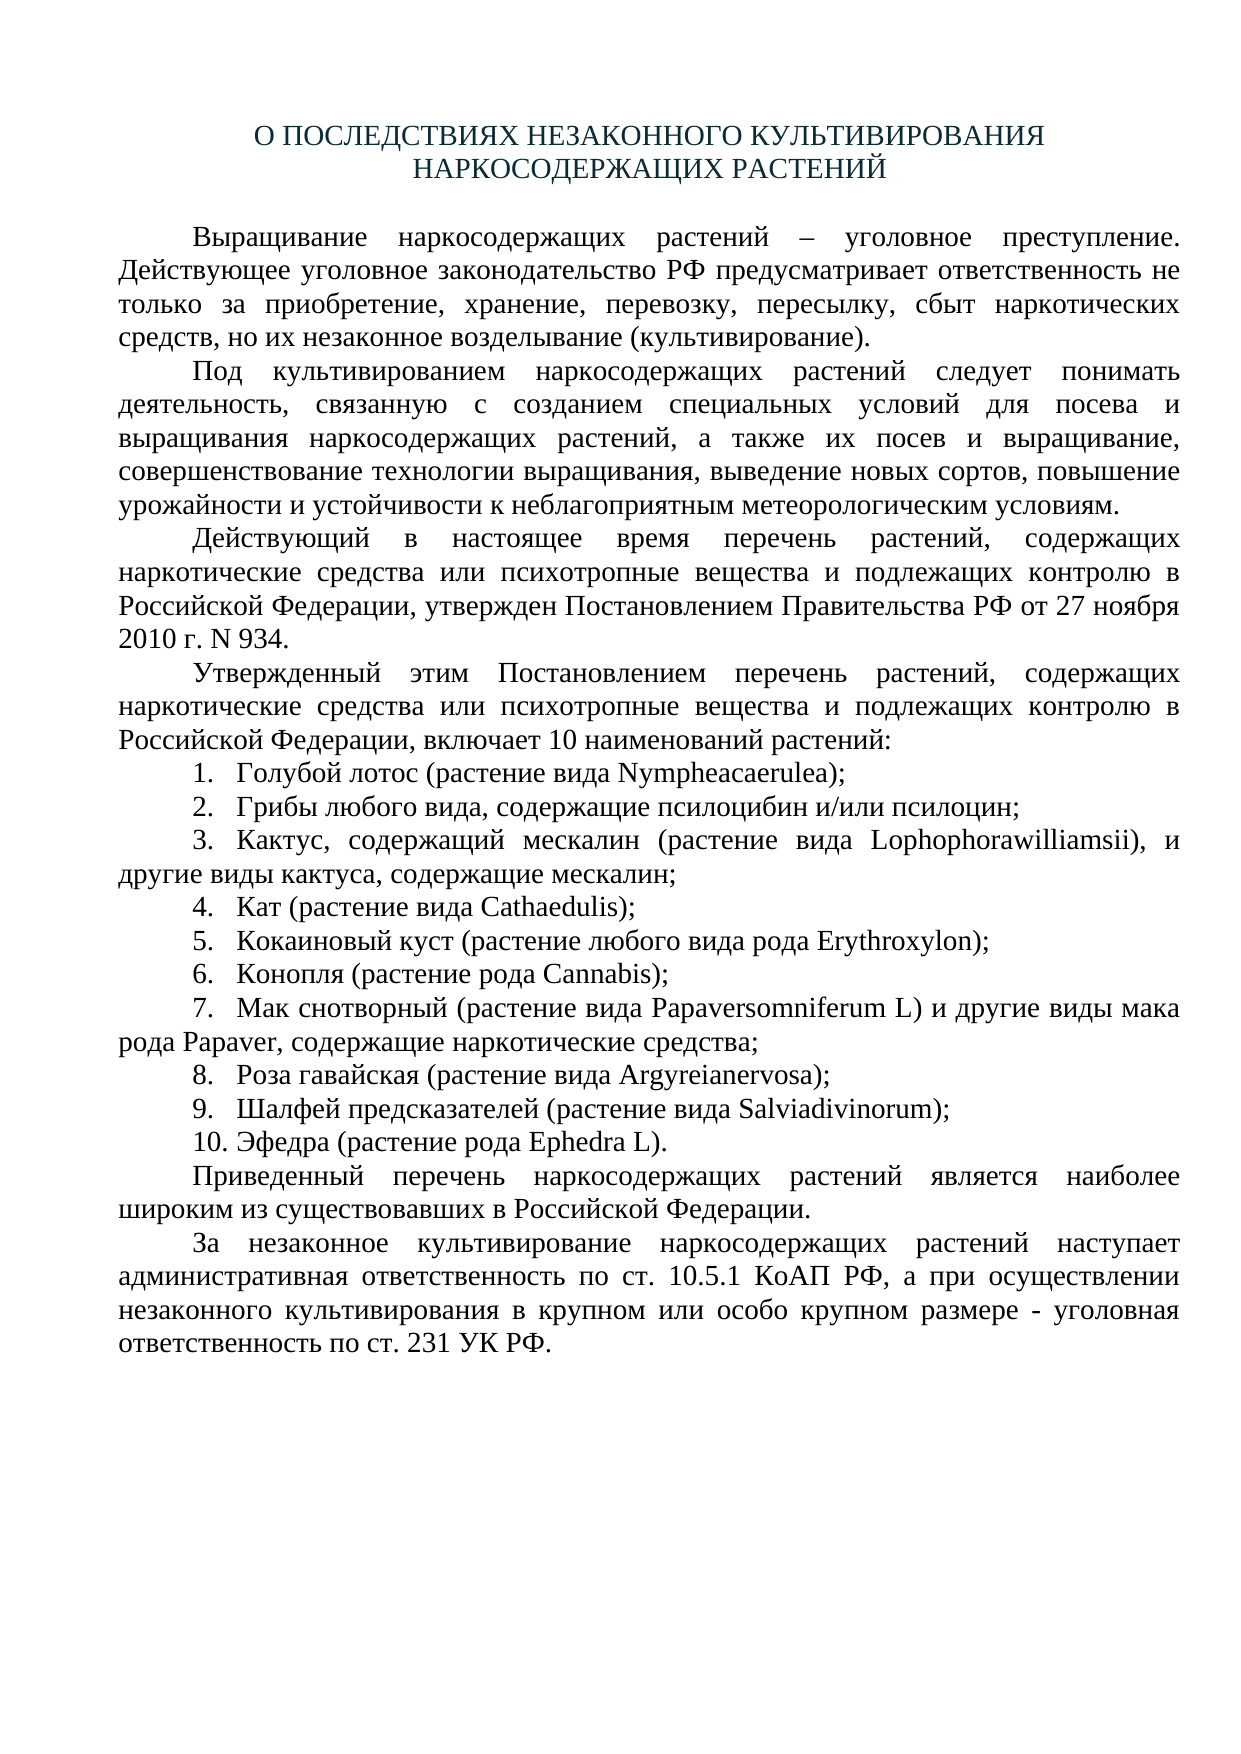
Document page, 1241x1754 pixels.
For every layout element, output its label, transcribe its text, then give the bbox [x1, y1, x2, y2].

list Грибы любого вида, содержащие псилоцибин и/или псилоцин; [118, 789, 1181, 822]
text О ПОСЛЕДСТВИЯХ НЕЗАКОННОГО КУЛЬТИВИРОВАНИЯ НАРКОСОДЕРЖАЩИХ РАСТЕНИЙ [118, 118, 1181, 185]
text Утвержденный этим Постановлением перечень растений, содержащих наркотические средства или психотропные вещества и подлежащих контролю в Российской Федерации, включает 10 наименований растений: [118, 655, 1181, 755]
list Конопля (растение рода Cannabis); [118, 957, 1181, 990]
list Шалфей предсказателей (растение вида Salviadivinorum); [118, 1091, 1181, 1124]
list Кокаиновый куст (растение любого вида рода Erythroxylon); [118, 923, 1181, 957]
list Голубой лотос (растение вида Nympheacaerulea); [118, 755, 1181, 789]
list Мак снотворный (растение вида Papaversomniferum L) и другие виды мака рода Papaver, содержащие наркотические средства; [118, 990, 1181, 1057]
list Кактус, содержащий мескалин (растение вида Lophophorawilliamsii), и другие виды кактуса, содержащие мескалин; [118, 822, 1181, 889]
text Под культивированием наркосодержащих растений следует понимать деятельность, связанную с созданием специальных условий для посева и выращивания наркосодержащих растений, а также их посев и выращивание, совершенствование технологии выращивания, выведение новых сортов, повышение урожайности и устойчивости к неблагоприятным метеорологическим условиям. [118, 353, 1181, 521]
text Выращивание наркосодержащих растений – уголовное преступление. Действующее уголовное законодательство РФ предусматривает ответственность не только за приобретение, хранение, перевозку, пересылку, сбыт наркотических средств, но их незаконное возделывание (культивирование). [118, 219, 1181, 353]
list Эфедра (растение рода Ephedra L). [118, 1124, 1181, 1158]
text Действующий в настоящее время перечень растений, содержащих наркотические средства или психотропные вещества и подлежащих контролю в Российской Федерации, утвержден Постановлением Правительства РФ от 27 ноября 2010 г. N 934. [118, 521, 1181, 655]
list Роза гавайская (растение вида Argyreianervosa); [118, 1057, 1181, 1091]
list Кат (растение вида Cathaedulis); [118, 889, 1181, 923]
text За незаконное культивирование наркосодержащих растений наступает административная ответственность по ст. 10.5.1 КоАП РФ, а при осуществлении незаконного культивирования в крупном или особо крупном размере - уголовная ответственность по ст. 231 УК РФ. [118, 1225, 1181, 1359]
text Приведенный перечень наркосодержащих растений является наиболее широким из существовавших в Российской Федерации. [118, 1158, 1181, 1225]
